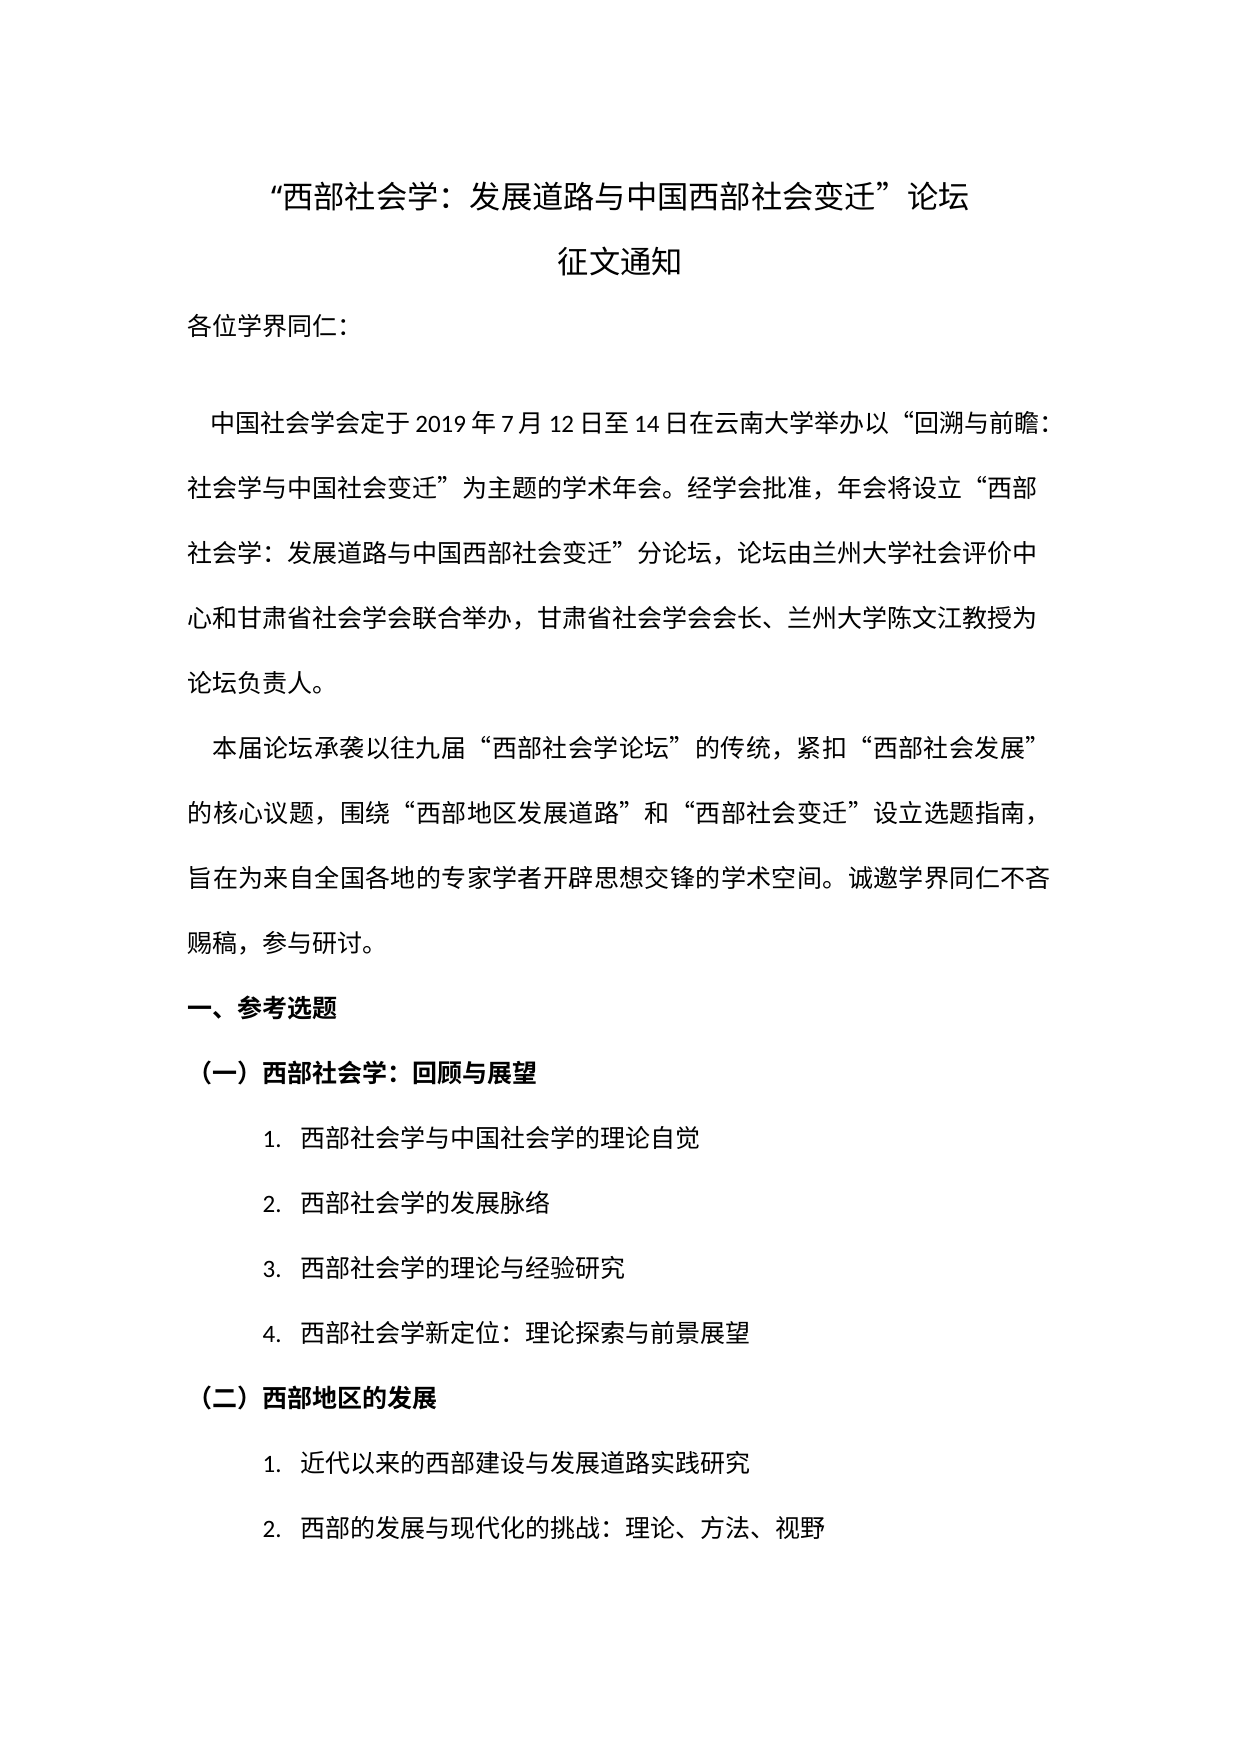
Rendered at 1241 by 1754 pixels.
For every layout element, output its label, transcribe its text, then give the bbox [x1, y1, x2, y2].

list 西部社会学新定位：理论探索与前景展望 [262, 1299, 1053, 1364]
list 西部的发展与现代化的挑战：理论、方法、视野 [262, 1494, 1053, 1559]
list 西部社会学的理论与经验研究 [262, 1234, 1053, 1299]
text “西部社会学：发展道路与中国西部社会变迁”论坛 [187, 162, 1053, 227]
text （一）西部社会学：回顾与展望 [187, 1039, 1053, 1104]
text 征文通知 [187, 227, 1053, 292]
list 西部社会学与中国社会学的理论自觉 [262, 1104, 1053, 1169]
text 一、参考选题 [187, 974, 1053, 1039]
list 西部社会学的发展脉络 [262, 1169, 1053, 1234]
text （二）西部地区的发展 [187, 1364, 1053, 1429]
list 近代以来的西部建设与发展道路实践研究 [262, 1429, 1053, 1494]
text 本届论坛承袭以往九届“西部社会学论坛”的传统，紧扣“西部社会发展”的核心议题，围绕“西部地区发展道路”和“西部社会变迁”设立选题指南，旨在为来自全国各地的专家学者开辟思想交锋的学术空间。诚邀学界同仁不吝赐稿，参与研讨。 [187, 714, 1053, 974]
text 中国社会学会定于2019年7月12日至14日在云南大学举办以“回溯与前瞻：社会学与中国社会变迁”为主题的学术年会。经学会批准，年会将设立“西部社会学：发展道路与中国西部社会变迁”分论坛，论坛由兰州大学社会评价中心和甘肃省社会学会联合举办，甘肃省社会学会会长、兰州大学陈文江教授为论坛负责人。 [187, 389, 1053, 714]
text 各位学界同仁： [187, 292, 1053, 357]
